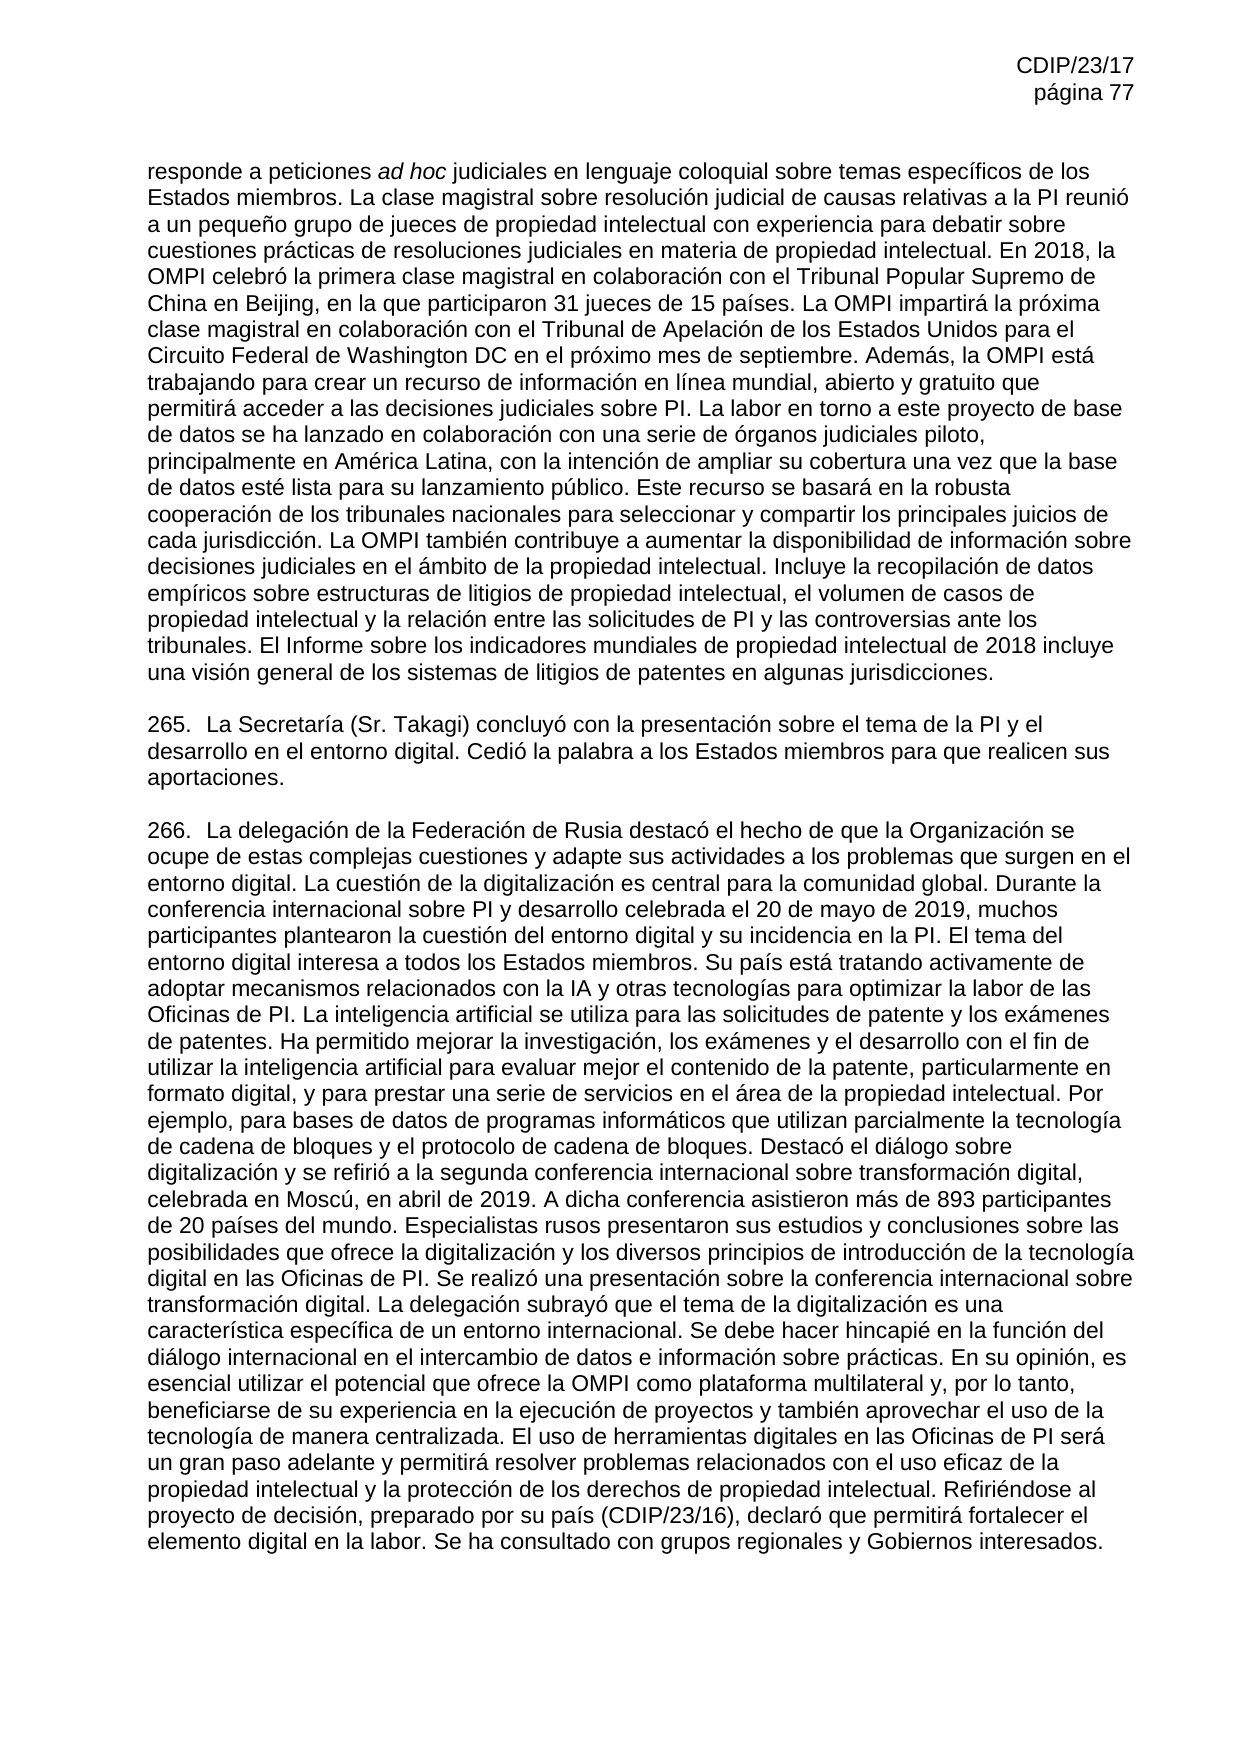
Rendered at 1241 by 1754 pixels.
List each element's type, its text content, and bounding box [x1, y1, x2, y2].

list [147, 158, 1134, 685]
list La Secretaría (Sr. Takagi) concluyó con la presentación sobre el tema de la PI y el desarrollo en el entorno digital. Cedió la palabra a los Estados miembros para que realicen sus aportaciones. [147, 711, 1134, 790]
